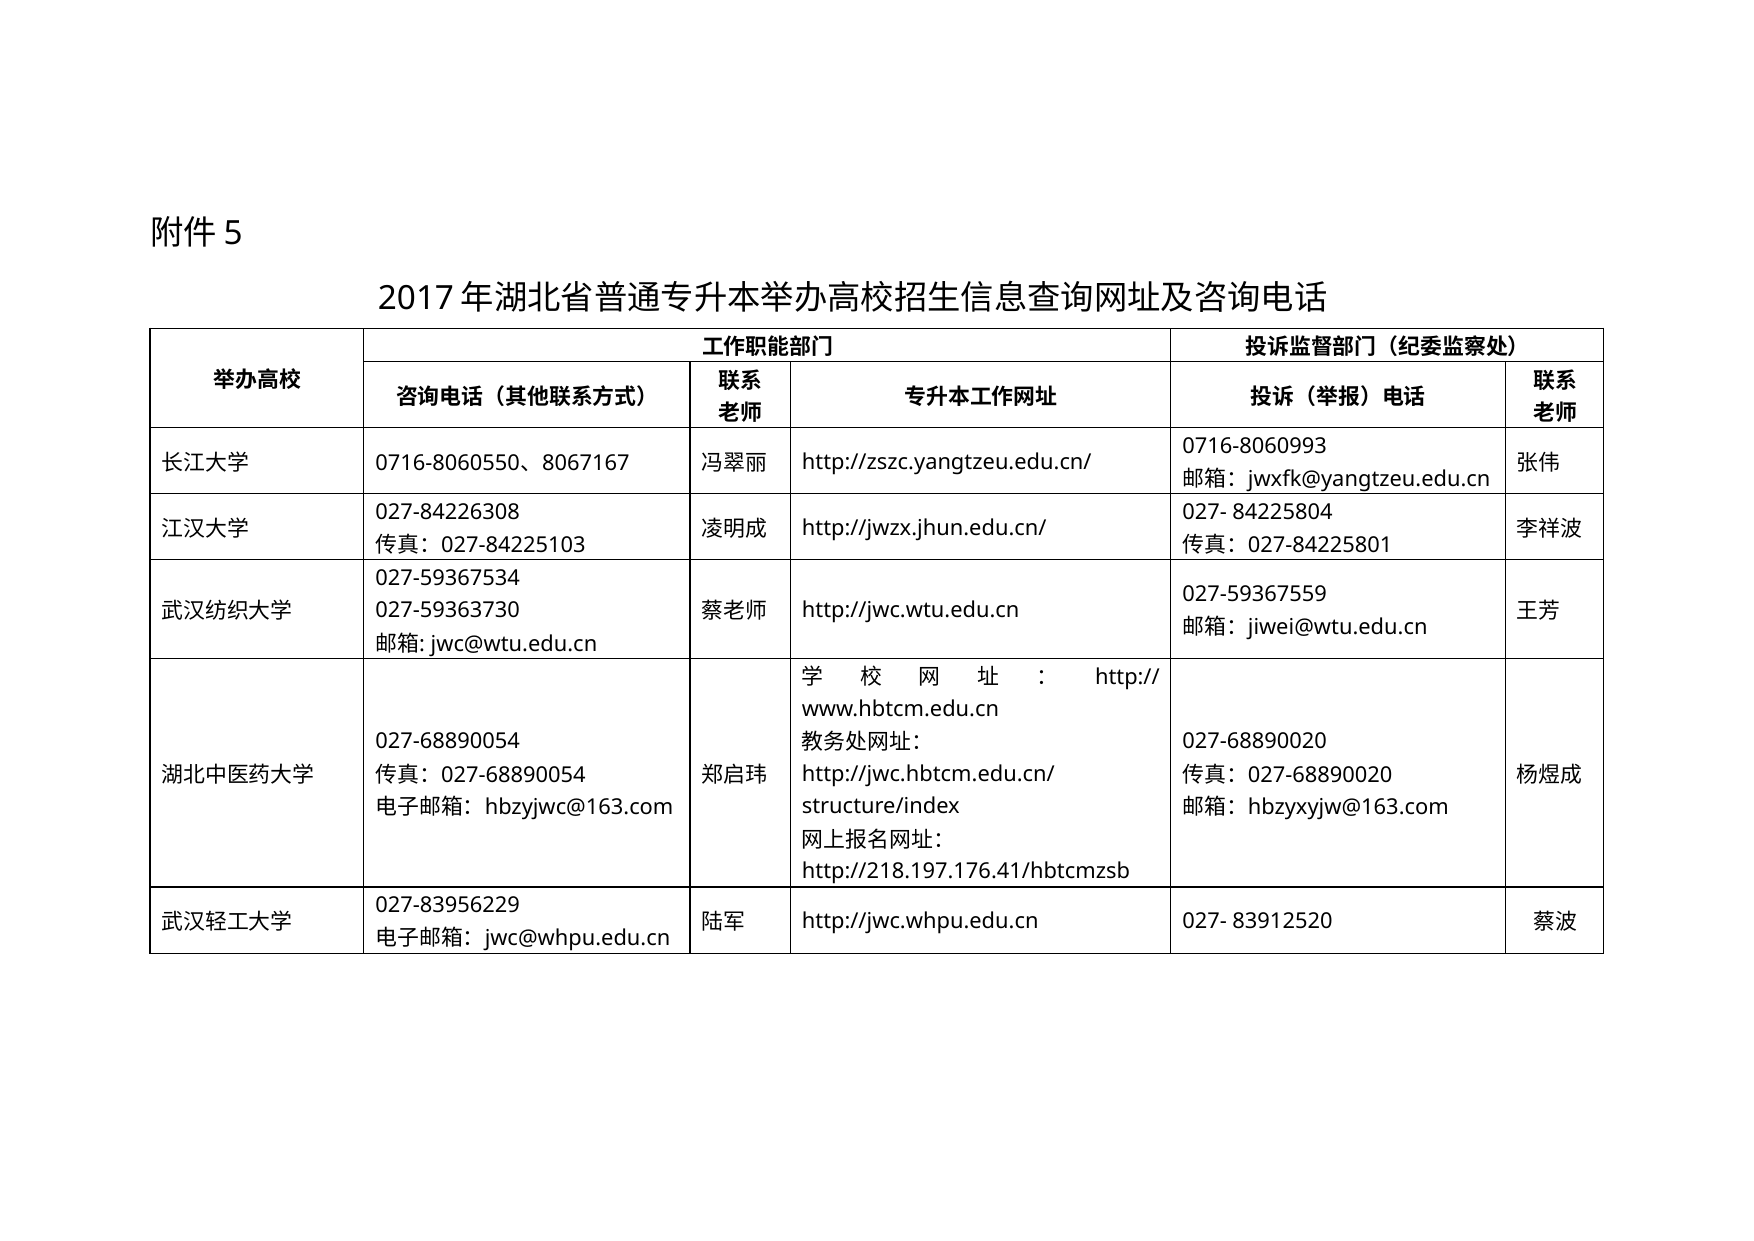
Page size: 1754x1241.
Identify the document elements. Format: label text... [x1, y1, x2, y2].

table_cell 杨煜成 [1506, 659, 1603, 886]
table_cell 武汉轻工大学 [151, 888, 363, 952]
table_cell 王芳 [1506, 560, 1603, 658]
table_cell 郑启玮 [691, 659, 790, 886]
table_cell 027-68890054 传真：027-68890054 电子邮箱：hbzyjwc@163.com [364, 659, 689, 886]
table_cell 陆军 [691, 888, 790, 952]
table_cell 江汉大学 [151, 494, 363, 559]
table_cell 027-59367559 邮箱：jiwei@wtu.edu.cn [1171, 560, 1505, 658]
table_cell 冯翠丽 [691, 428, 790, 493]
table_cell 027-68890020 传真：027-68890020 邮箱：hbzyxyjw@163.com [1171, 659, 1505, 886]
table_cell 学校网址：http://www.hbtcm.edu.cn 教务处网址： http://jwc.hbtcm.edu.cn/structure/index 网上报名网址： http://218.197.176.41/hbtcmzsb [791, 659, 1170, 886]
table_cell 李祥波 [1506, 494, 1603, 559]
table_cell 武汉纺织大学 [151, 560, 363, 658]
table_cell 0716-8060550、8067167 [364, 428, 689, 493]
table_cell 0716-8060993 邮箱：jwxfk@yangtzeu.edu.cn [1171, 428, 1505, 493]
table_header 工作职能部门 [364, 329, 1170, 361]
table_cell 027-83956229 电子邮箱：jwc@whpu.edu.cn [364, 888, 689, 952]
table_cell 湖北中医药大学 [151, 659, 363, 886]
table_cell 蔡老师 [691, 560, 790, 658]
table_header 举办高校 [151, 329, 363, 427]
table_cell http://jwzx.jhun.edu.cn/ [791, 494, 1170, 559]
table_cell 凌明成 [691, 494, 790, 559]
table_cell 咨询电话（其他联系方式） [364, 362, 689, 427]
text 附件5 [150, 198, 1555, 263]
table_cell 027- 83912520 [1171, 888, 1505, 952]
table_cell 联系 老师 [691, 362, 790, 427]
table_header 投诉监督部门（纪委监察处） [1171, 329, 1603, 361]
table_cell 027- 84225804 传真：027-84225801 [1171, 494, 1505, 559]
table_cell 027-59367534 027-59363730 邮箱: jwc@wtu.edu.cn [364, 560, 689, 658]
table_cell http://jwc.wtu.edu.cn [791, 560, 1170, 658]
table_cell 027-84226308 传真：027-84225103 [364, 494, 689, 559]
table_cell http://jwc.whpu.edu.cn [791, 888, 1170, 952]
table_cell 长江大学 [151, 428, 363, 493]
table_cell 蔡波 [1506, 888, 1603, 952]
table_cell 投诉（举报）电话 [1171, 362, 1505, 427]
table_cell 联系 老师 [1506, 362, 1603, 427]
text 2017年湖北省普通专升本举办高校招生信息查询网址及咨询电话 [150, 263, 1555, 328]
table_cell 张伟 [1506, 428, 1603, 493]
table_cell 专升本工作网址 [791, 362, 1170, 427]
table_cell http://zszc.yangtzeu.edu.cn/ [791, 428, 1170, 493]
